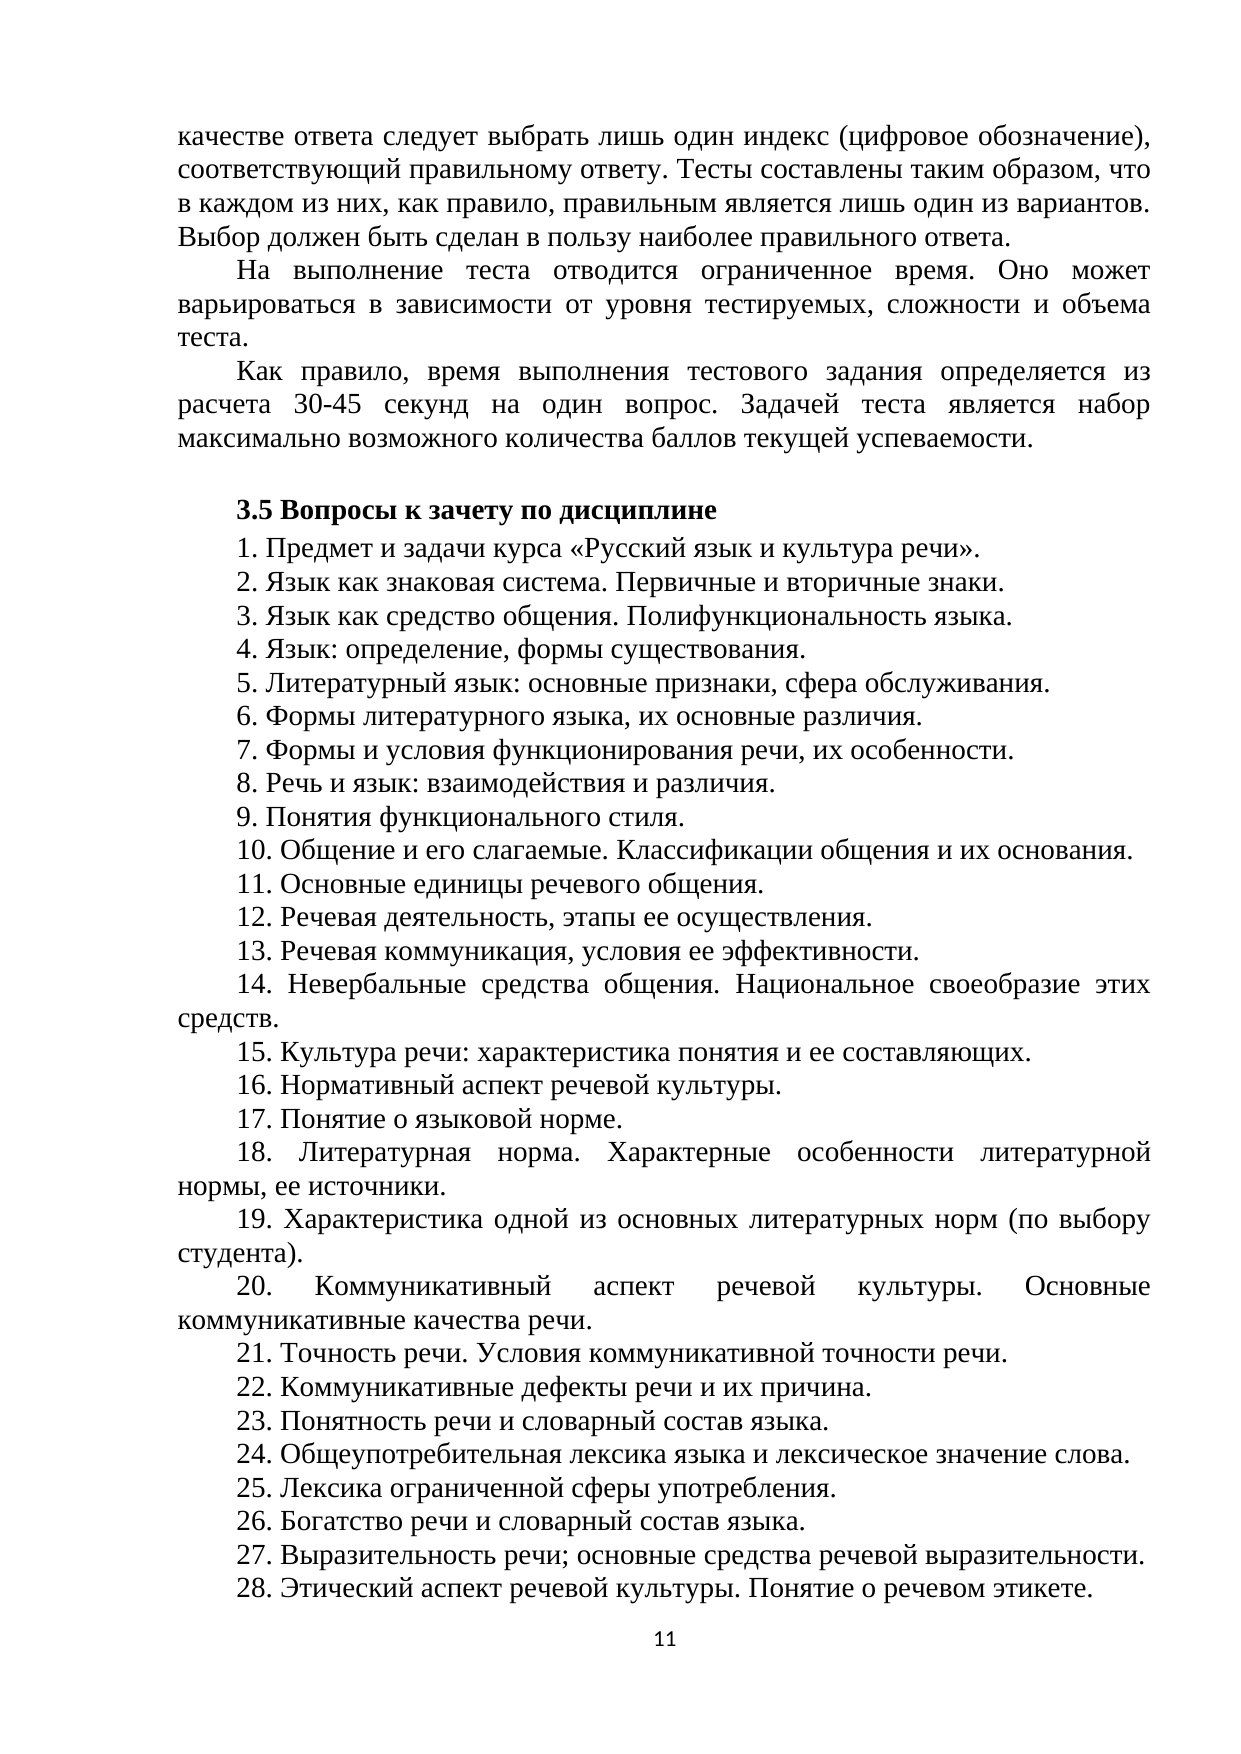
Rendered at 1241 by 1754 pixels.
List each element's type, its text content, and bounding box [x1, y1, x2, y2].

text 28. Этический аспект речевой культуры. Понятие о речевом этикете. [177, 1570, 1152, 1604]
text 9. Понятия функционального стиля. [177, 799, 1152, 832]
text 23. Понятность речи и словарный состав языка. [177, 1403, 1152, 1436]
text 3. Язык как средство общения. Полифункциональность языка. [177, 598, 1152, 631]
text 12. Речевая деятельность, этапы ее осуществления. [177, 899, 1152, 933]
text 24. Общеупотребительная лексика языка и лексическое значение слова. [177, 1436, 1152, 1470]
text 26. Богатство речи и словарный состав языка. [177, 1503, 1152, 1537]
text 22. Коммуникативные дефекты речи и их причина. [177, 1369, 1152, 1403]
text 8. Речь и язык: взаимодействия и различия. [177, 765, 1152, 799]
text 11. Основные единицы речевого общения. [177, 866, 1152, 899]
text 1. Предмет и задачи курса «Русский язык и культура речи». [177, 531, 1152, 564]
text 5. Литературный язык: основные признаки, сфера обслуживания. [177, 665, 1152, 698]
text 25. Лексика ограниченной сферы употребления. [177, 1470, 1152, 1503]
text 10. Общение и его слагаемые. Классификации общения и их основания. [177, 832, 1152, 866]
text 19. Характеристика одной из основных литературных норм (по выбору студента). [177, 1201, 1152, 1268]
text 15. Культура речи: характеристика понятия и ее составляющих. [177, 1034, 1152, 1067]
text 7. Формы и условия функционирования речи, их особенности. [177, 732, 1152, 765]
text 14. Невербальные средства общения. Национальное своеобразие этих средств. [177, 967, 1152, 1034]
text 20. Коммуникативный аспект речевой культуры. Основные коммуникативные качества речи. [177, 1268, 1152, 1336]
text Как правило, время выполнения тестового задания определяется из расчета 30-45 секунд на один вопрос. Задачей теста является набор максимально возможного количества баллов текущей успеваемости. [177, 353, 1152, 453]
text 27. Выразительность речи; основные средства речевой выразительности. [177, 1537, 1152, 1570]
text 13. Речевая коммуникация, условия ее эффективности. [177, 933, 1152, 967]
text 17. Понятие о языковой норме. [177, 1101, 1152, 1134]
text 2. Язык как знаковая система. Первичные и вторичные знаки. [177, 564, 1152, 598]
text 21. Точность речи. Условия коммуникативной точности речи. [177, 1336, 1152, 1369]
text 16. Нормативный аспект речевой культуры. [177, 1067, 1152, 1101]
text 3.5 Вопросы к зачету по дисциплине [177, 492, 1152, 526]
text 18. Литературная норма. Характерные особенности литературной нормы, ее источники. [177, 1134, 1152, 1201]
text 4. Язык: определение, формы существования. [177, 631, 1152, 665]
text На выполнение теста отводится ограниченное время. Оно может варьироваться в зависимости от уровня тестируемых, сложности и объема теста. [177, 252, 1152, 353]
text 6. Формы литературного языка, их основные различия. [177, 698, 1152, 732]
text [177, 118, 1152, 252]
